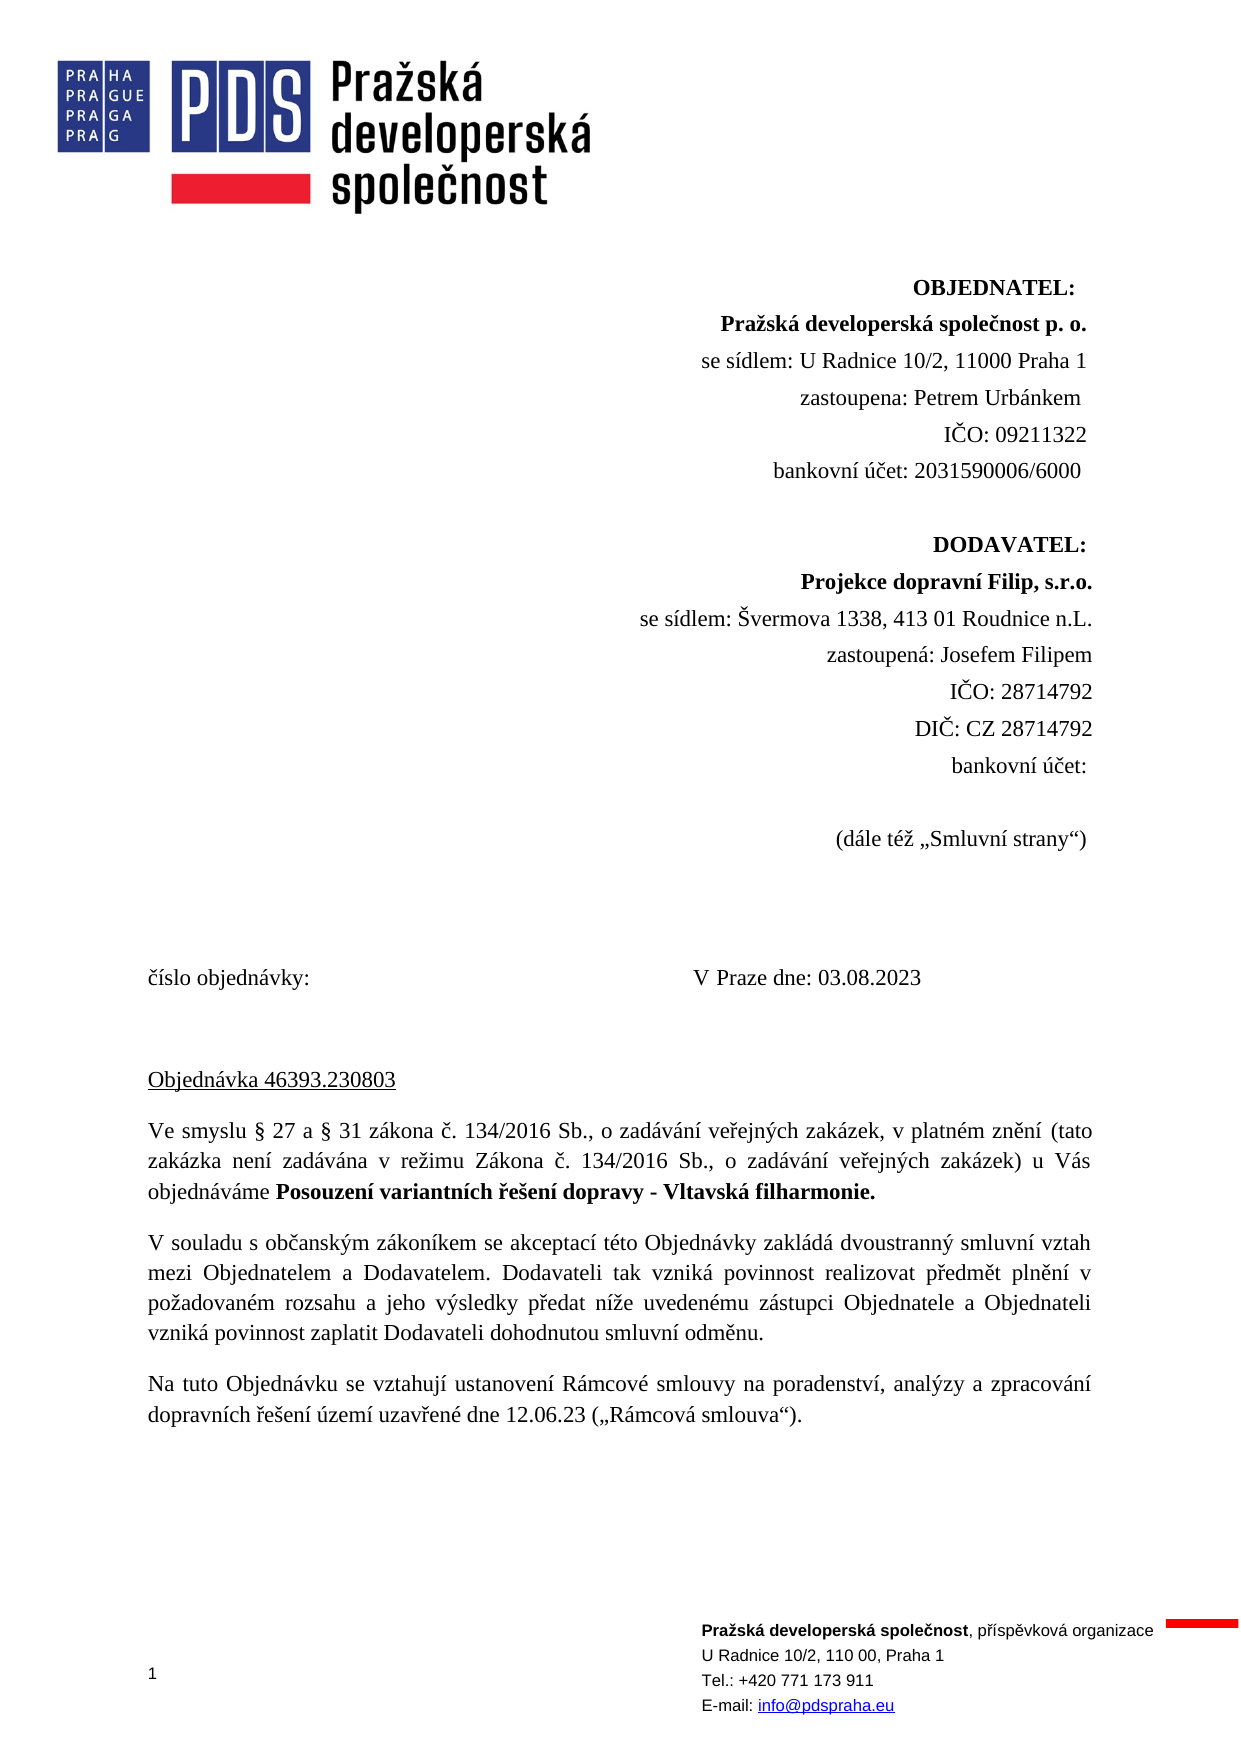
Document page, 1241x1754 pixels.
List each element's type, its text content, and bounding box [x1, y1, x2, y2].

text Objednávka 46393.230803 [148, 1066, 1093, 1093]
text DIČ: CZ 28714792 [148, 715, 1093, 741]
text se sídlem: Švermova 1338, 413 01 Roudnice n.L. [148, 605, 1093, 631]
text bankovní účet: 2031590006/6000 [148, 458, 1093, 484]
text IČO: 28714792 [148, 678, 1093, 704]
text se sídlem: U Radnice 10/2, 11000 Praha 1 [148, 347, 1093, 374]
text číslo objednávky: V Praze dne: 03.08.2023 [148, 964, 1093, 991]
text Projekce dopravní Filip, s.r.o. [148, 568, 1093, 594]
text Pražská developerská společnost p. o. [148, 311, 1093, 337]
text bankovní účet: [148, 752, 1093, 778]
text DODAVATEL: [148, 531, 1093, 557]
text OBJEDNATEL: [148, 274, 1093, 300]
text Ve smyslu § 27 a § 31 zákona č. 134/2016 Sb., o zadávání veřejných zakázek, v platném znění (tato zakázka není zadávána v režimu Zákona č. 134/2016 Sb., o zadávání veřejných zakázek) u Vás objednáváme Posouzení variantních řešení dopravy - Vltavská filharmonie. [148, 1117, 1093, 1204]
text Na tuto Objednávku se vztahují ustanovení Rámcové smlouvy na poradenství, analýzy a zpracování dopravních řešení území uzavřené dne 12.06.23 („Rámcová smlouva“). [148, 1370, 1093, 1427]
text (dále též „Smluvní strany“) [148, 825, 1093, 852]
picture [34, 37, 613, 237]
text IČO: 09211322 [148, 421, 1093, 447]
text zastoupená: Josefem Filipem [148, 641, 1093, 668]
text zastoupena: Petrem Urbánkem [148, 384, 1093, 410]
text V souladu s občanským zákoníkem se akceptací této Objednávky zakládá dvoustranný smluvní vztah mezi Objednatelem a Dodavatelem. Dodavateli tak vzniká povinnost realizovat předmět plnění v požadovaném rozsahu a jeho výsledky předat níže uvedenému zástupci Objednatele a Objednateli vzniká povinnost zaplatit Dodavateli dohodnutou smluvní odměnu. [148, 1229, 1093, 1346]
